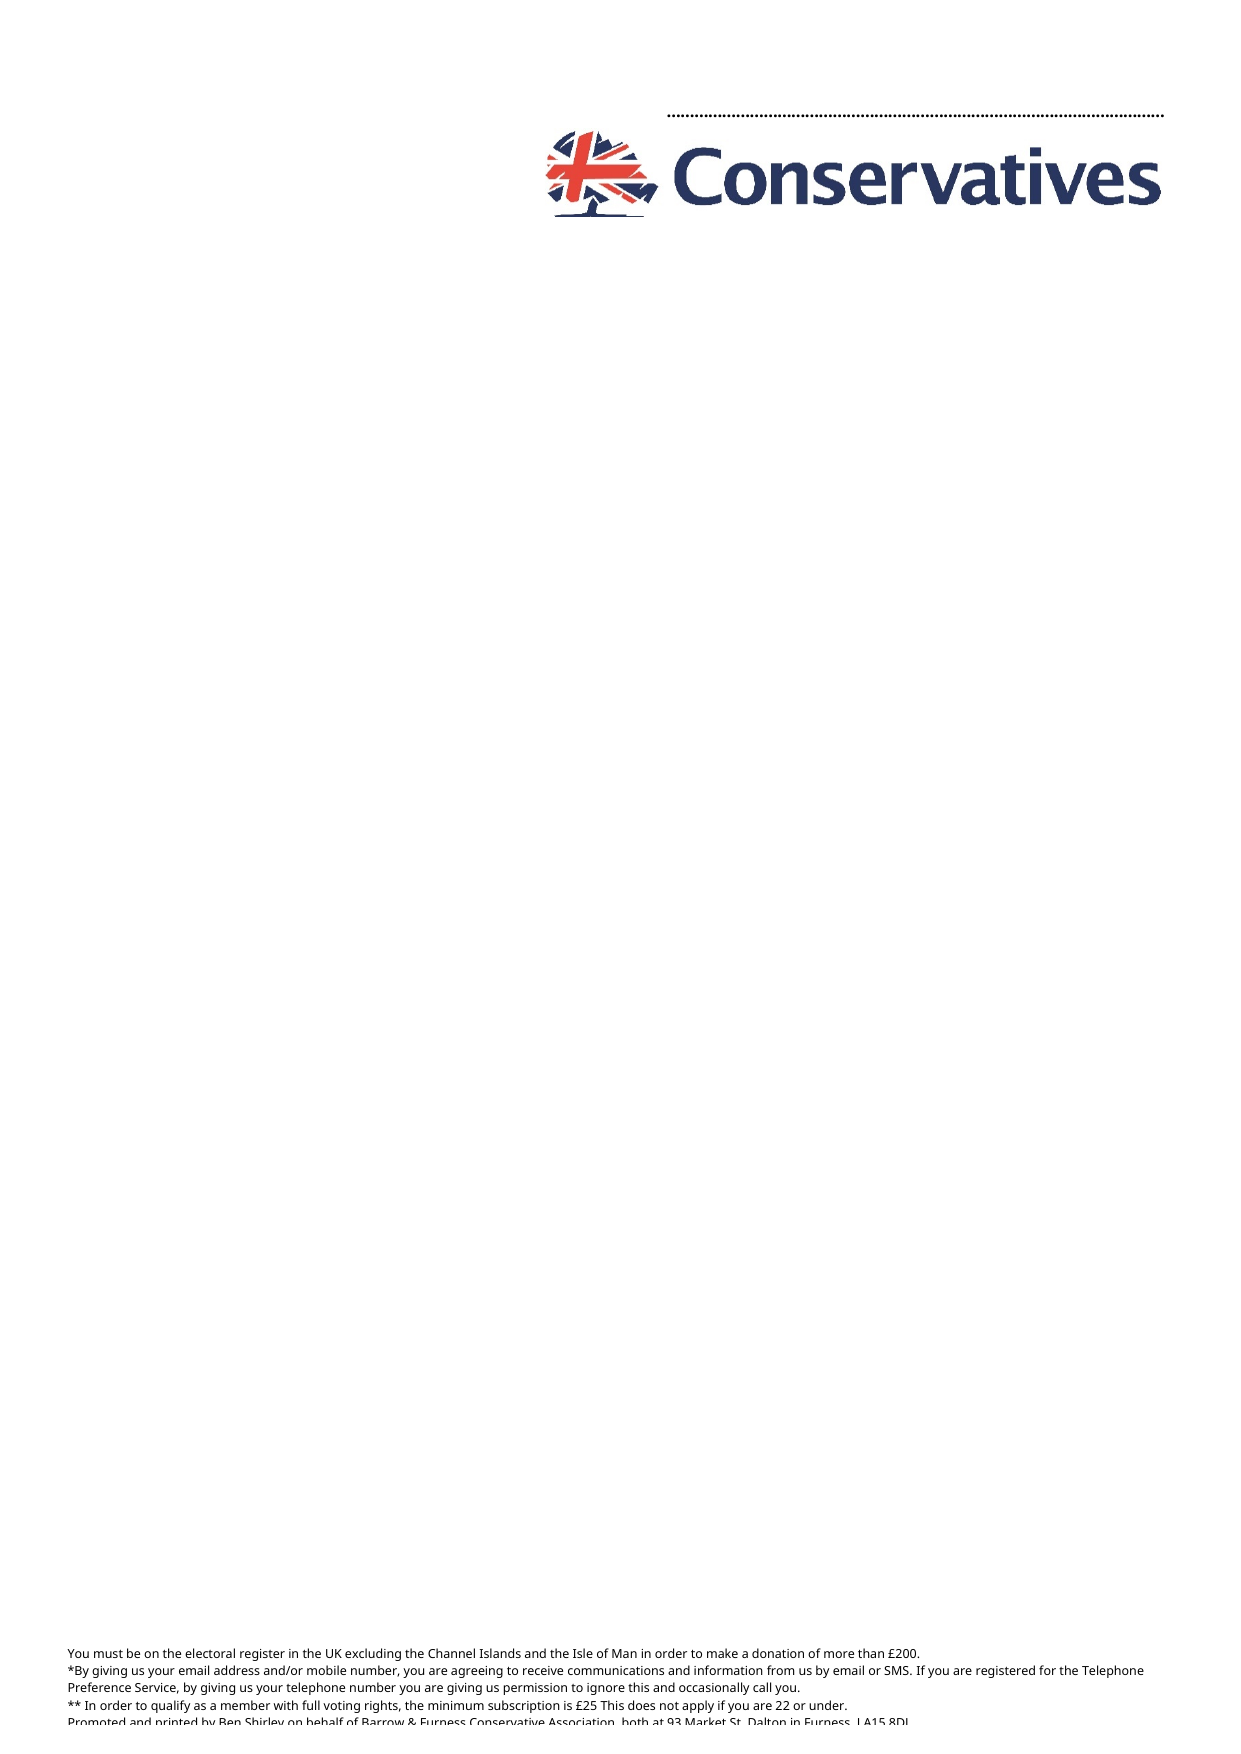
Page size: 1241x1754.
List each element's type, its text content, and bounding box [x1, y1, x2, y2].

text ……………………………………………………………………………………………… [75, 100, 1165, 123]
picture [543, 128, 1162, 216]
